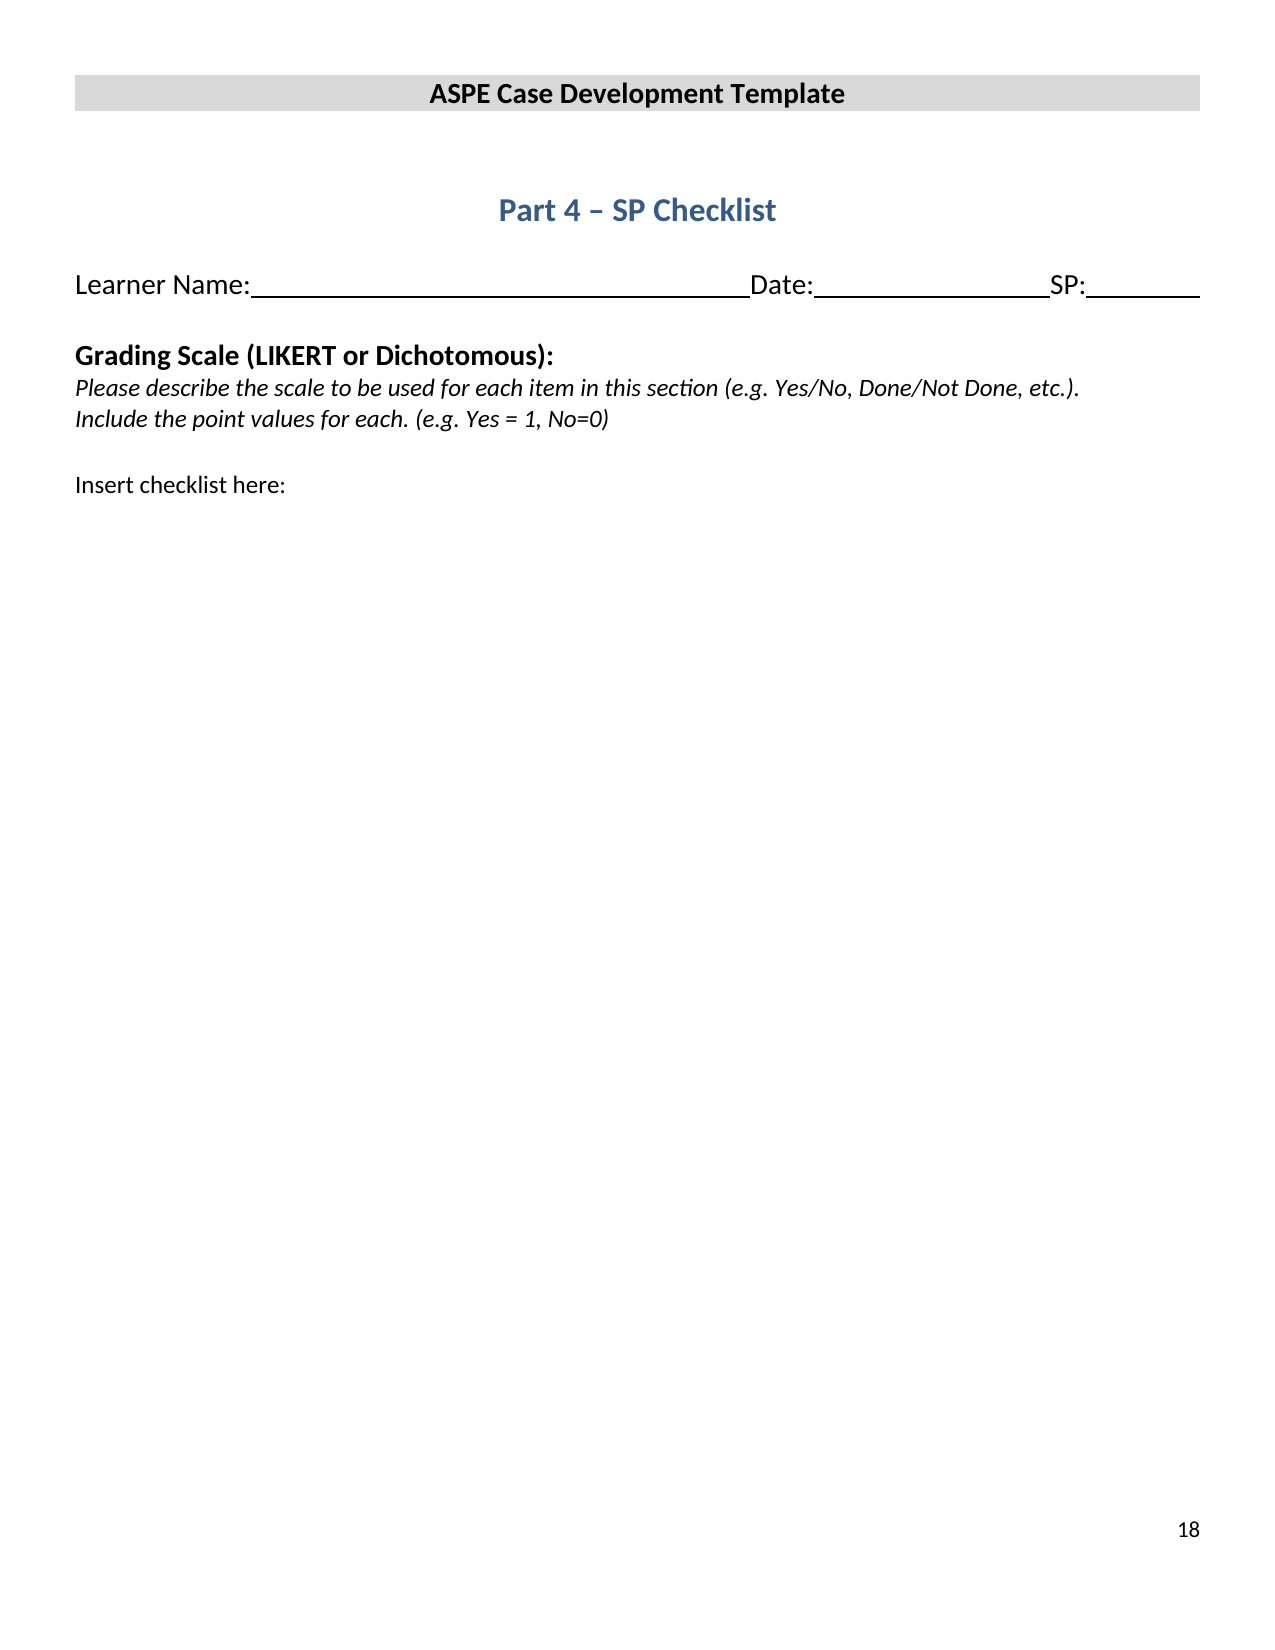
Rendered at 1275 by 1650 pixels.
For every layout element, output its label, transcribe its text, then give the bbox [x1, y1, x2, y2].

subtitle Part 4 – SP Checklist [75, 189, 1200, 230]
text Learner Name: Date: SP: [75, 266, 1200, 301]
text Insert checklist here: [75, 469, 1200, 500]
text Include the point values for each. (e.g. Yes = 1, No=0) [75, 403, 1200, 434]
text Grading Scale (LIKERT or Dichotomous): [75, 337, 1200, 373]
text Please describe the scale to be used for each item in this section (e.g. Yes/No, Done/Not Done, etc.). [75, 373, 1200, 403]
